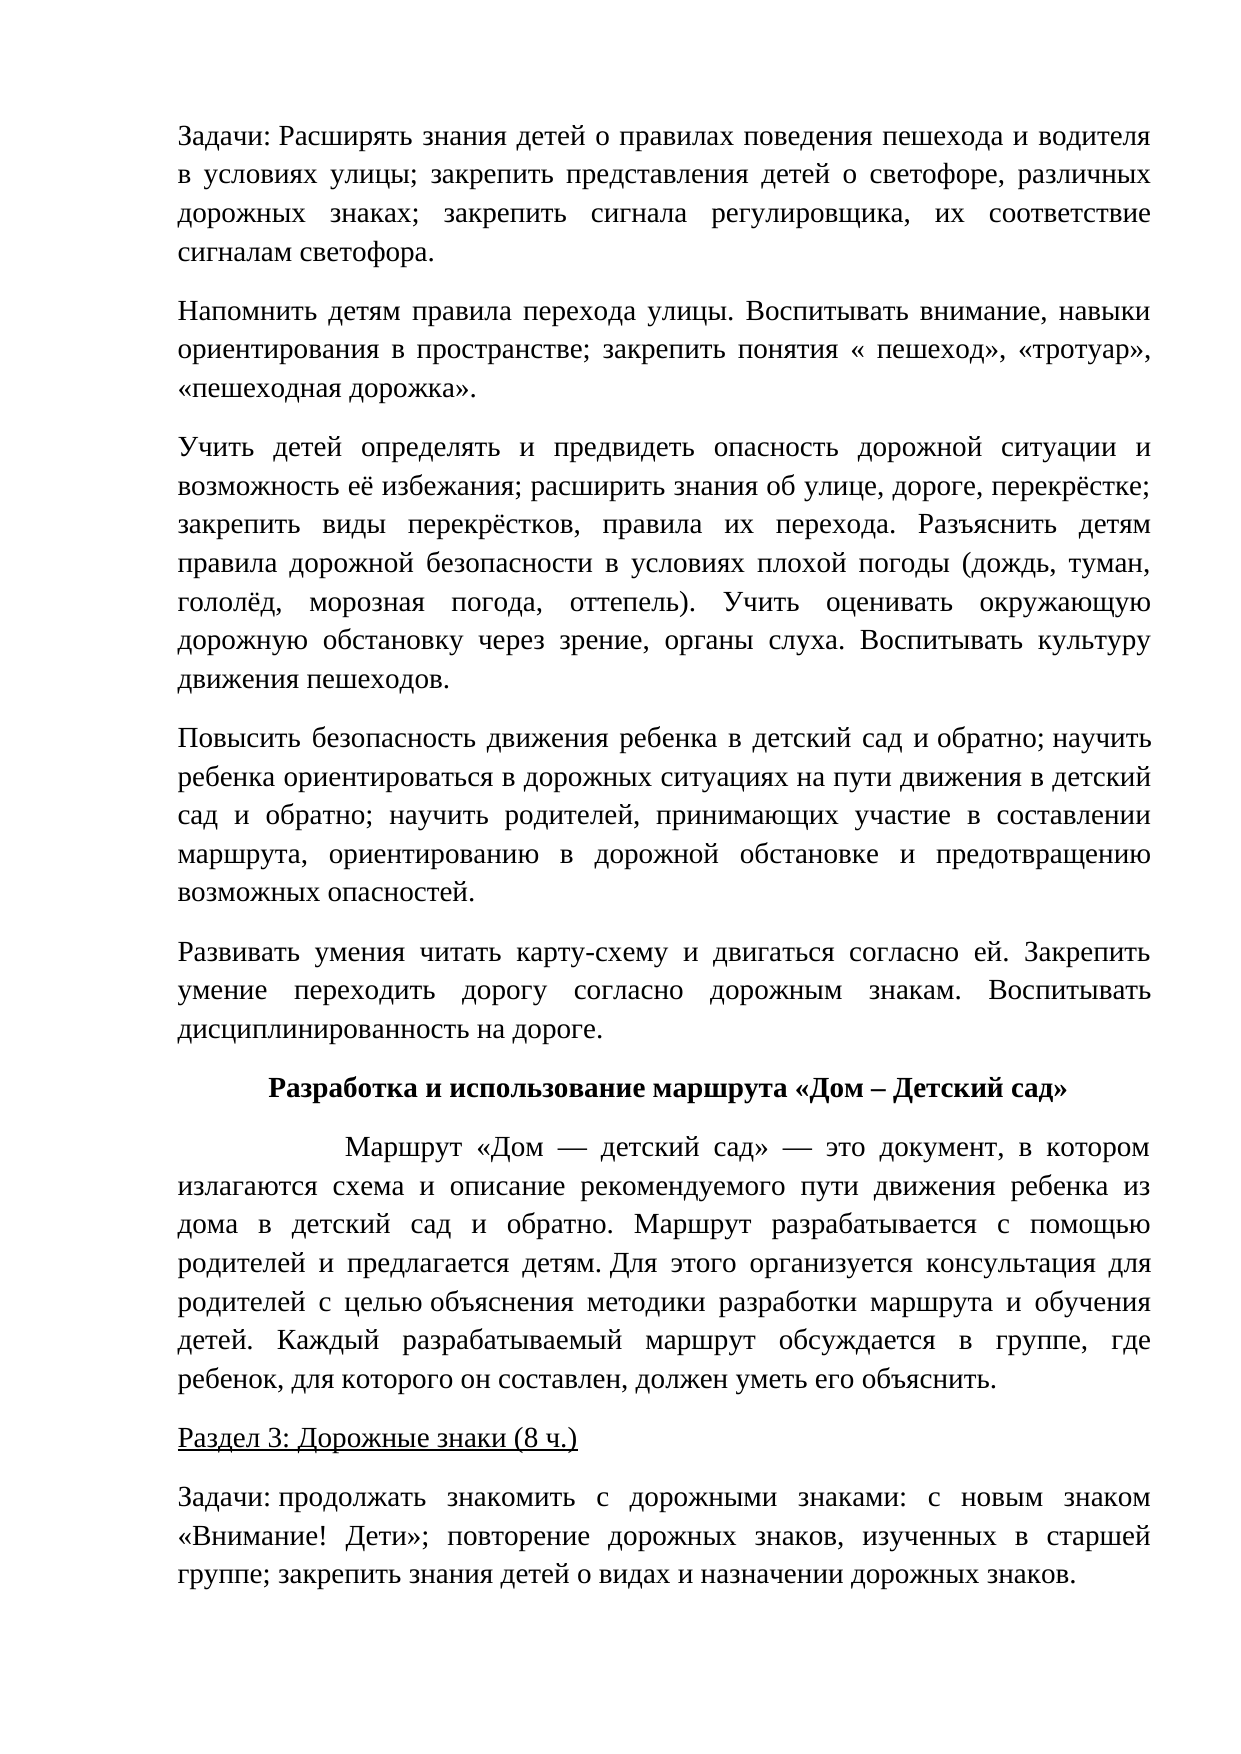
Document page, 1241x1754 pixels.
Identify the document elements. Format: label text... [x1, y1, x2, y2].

text Учить детей определять и предвидеть опасность дорожной ситуации и возможность её избежания; расширить знания об улице, дороге, перекрёстке; закрепить виды перекрёстков, правила их перехода. Разъяснить детям правила дорожной безопасности в условиях плохой погоды (дождь, туман, гололёд, морозная погода, оттепель). Учить оценивать окружающую дорожную обстановку через зрение, органы слуха. Воспитывать культуру движения пешеходов. [177, 429, 1152, 694]
text Разработка и использование маршрута «Дом – Детский сад» [177, 1070, 1152, 1104]
text Напомнить детям правила перехода улицы. Воспитывать внимание, навыки ориентирования в пространстве; закрепить понятия « пешеход», «тротуар», «пешеходная дорожка». [177, 293, 1152, 404]
text Развивать умения читать карту-схему и двигаться согласно ей. Закрепить умение переходить дорогу согласно дорожным знакам. Воспитывать дисциплинированность на дороге. [177, 934, 1152, 1044]
text Раздел 3: Дорожные знаки (8 ч.) [177, 1420, 1152, 1454]
text Задачи: продолжать знакомить с дорожными знаками: с новым знаком «Внимание! Дети»; повторение дорожных знаков, изученных в старшей группе; закрепить знания детей о видах и назначении дорожных знаков. [177, 1479, 1152, 1590]
text Повысить безопасность движения ребенка в детский сад и обратно; научить ребенка ориентироваться в дорожных ситуациях на пути движения в детский сад и обратно; научить родителей, принимающих участие в составлении маршрута, ориентированию в дорожной обстановке и предотвращению возможных опасностей. [177, 720, 1152, 908]
text Задачи: Расширять знания детей о правилах поведения пешехода и водителя в условиях улицы; закрепить представления детей о светофоре, различных дорожных знаках; закрепить сигнала регулировщика, их соответствие сигналам светофора. [177, 118, 1152, 267]
text Маршрут «Дом — детский сад» — это документ, в котором излагаются схема и описание рекомендуемого пути движения ребенка из дома в детский сад и обратно. Маршрут разрабатывается с помощью родителей и предлагается детям. Для этого организуется консультация для родителей с целью объяснения методики разработки маршрута и обучения детей. Каждый разрабатываемый маршрут обсуждается в группе, где ребенок, для которого он составлен, должен уметь его объяснить. [177, 1129, 1152, 1394]
